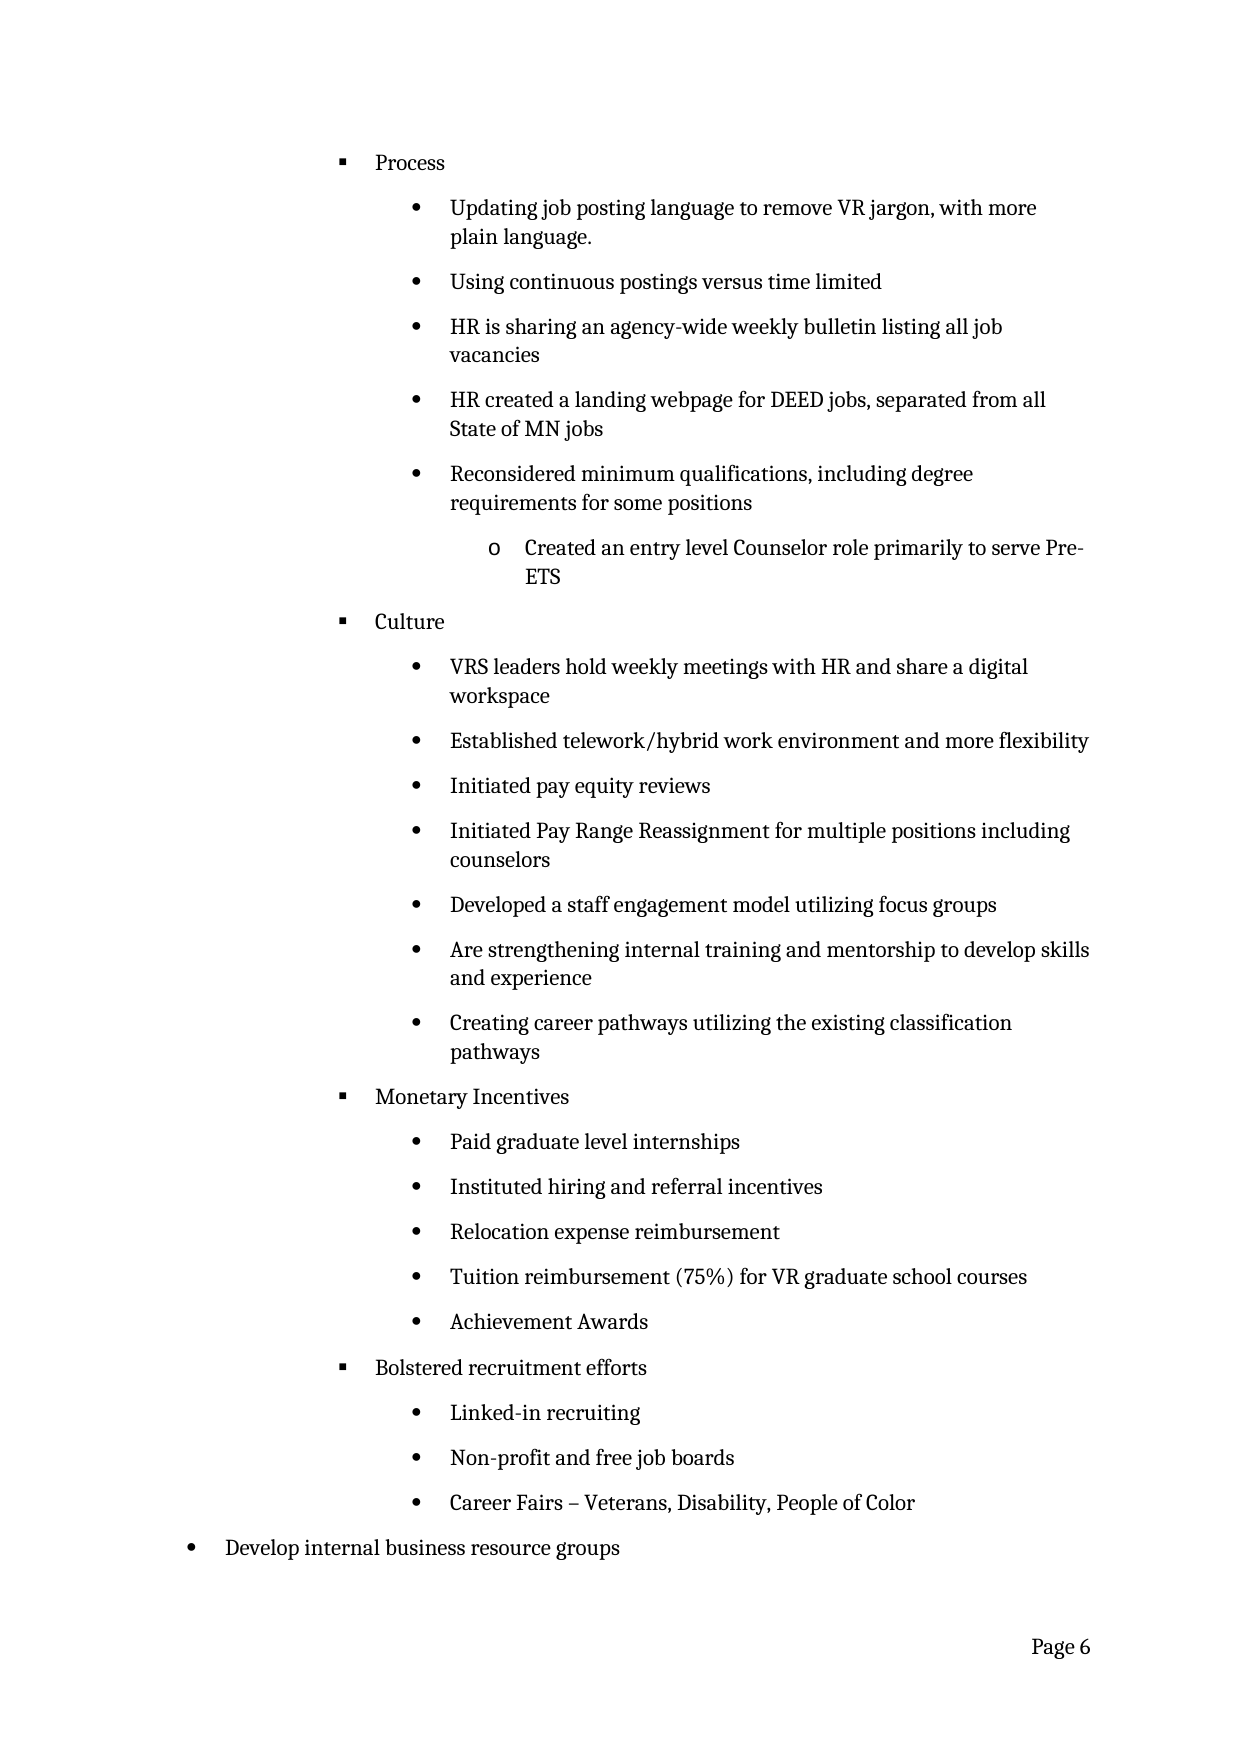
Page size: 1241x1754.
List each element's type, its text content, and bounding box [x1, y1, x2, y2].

list Updating job posting language to remove VR jargon, with more plain language. [412, 195, 1090, 250]
list Process [337, 150, 1090, 176]
list Non-profit and free job boards [412, 1444, 1090, 1471]
list HR is sharing an agency-wide weekly bulletin listing all job vacancies [412, 314, 1090, 368]
list Paid graduate level internships [412, 1129, 1090, 1155]
list Reconsidered minimum qualifications, including degree requirements for some positions [412, 461, 1090, 516]
list Relocation expense reimbursement [412, 1219, 1090, 1245]
list HR created a landing webpage for DEED jobs, separated from all State of MN jobs [412, 387, 1090, 442]
list Established telework/hybrid work environment and more flexibility [412, 728, 1090, 754]
list Instituted hiring and referral incentives [412, 1174, 1090, 1200]
list VRS leaders hold weekly meetings with HR and share a digital workspace [412, 654, 1090, 709]
list Linked-in recruiting [412, 1399, 1090, 1426]
list Initiated Pay Range Reassignment for multiple positions including counselors [412, 818, 1090, 873]
list Career Fairs – Veterans, Disability, People of Color [412, 1489, 1090, 1516]
list Monetary Incentives [337, 1084, 1090, 1110]
list Develop internal business resource groups [187, 1535, 1090, 1561]
list Culture [337, 609, 1090, 635]
list Are strengthening internal training and mentorship to develop skills and experience [412, 937, 1090, 991]
list Achievement Awards [412, 1309, 1090, 1336]
list Created an entry level Counselor role primarily to serve Pre-ETS [487, 534, 1090, 590]
list Using continuous postings versus time limited [412, 269, 1090, 295]
list Tuition reimbursement (75%) for VR graduate school courses [412, 1264, 1090, 1290]
list Bolstered recruitment efforts [337, 1354, 1090, 1381]
list Creating career pathways utilizing the existing classification pathways [412, 1010, 1090, 1065]
list Initiated pay equity reviews [412, 773, 1090, 799]
list Developed a staff engagement model utilizing focus groups [412, 891, 1090, 918]
